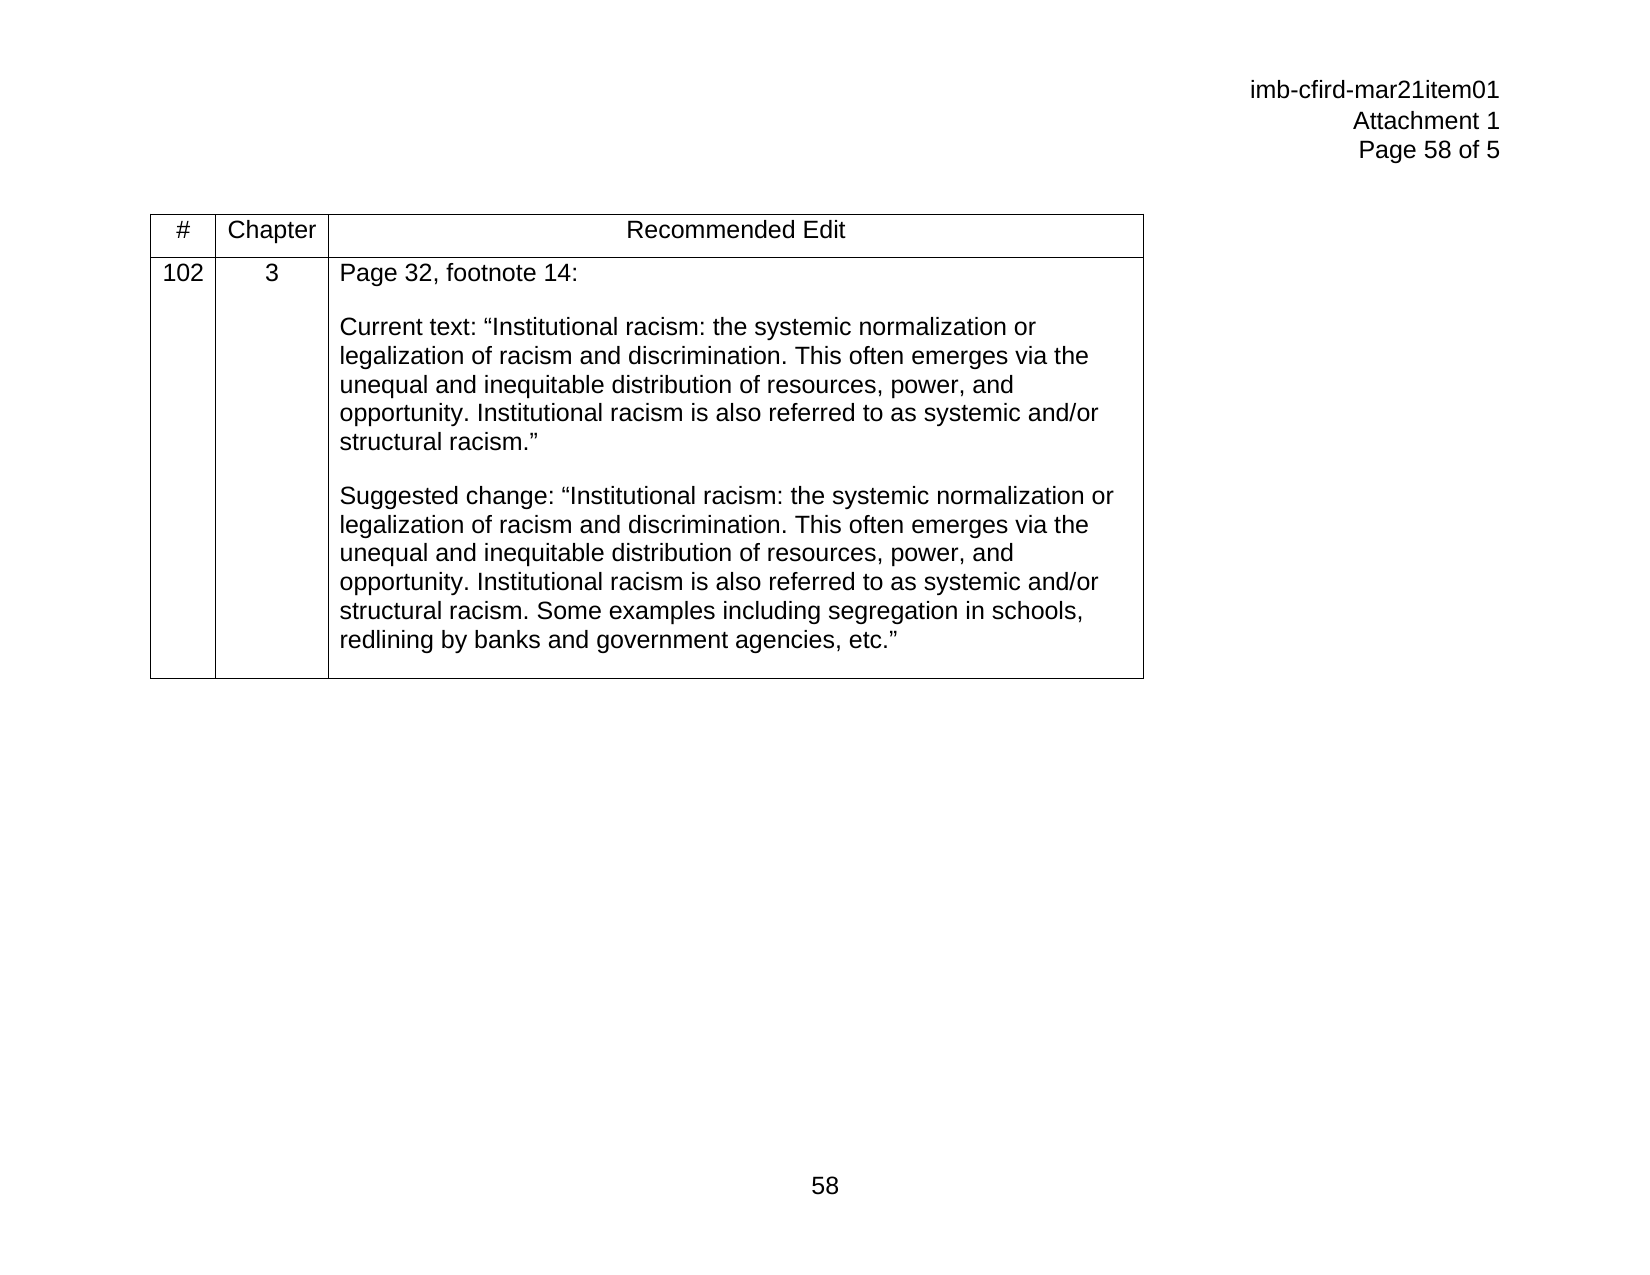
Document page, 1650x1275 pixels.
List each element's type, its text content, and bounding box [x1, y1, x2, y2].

table_header Recommended Edit [329, 215, 1143, 257]
table_cell Page 32, footnote 14: Current text: “Institutional racism: the systemic normalization or legalization of racism and discrimination. This often emerges via the unequal and inequitable distribution of resources, power, and opportunity. Institutional racism is also referred to as systemic and/or structural racism.” Suggested change: “Institutional racism: the systemic normalization or legalization of racism and discrimination. This often emerges via the unequal and inequitable distribution of resources, power, and opportunity. Institutional racism is also referred to as systemic and/or structural racism. Some examples including segregation in schools, redlining by banks and government agencies, etc.” [329, 258, 1143, 678]
table_header # [151, 215, 215, 257]
table_cell 3 [216, 258, 328, 678]
table_cell 102 [151, 258, 215, 678]
table_header Chapter [216, 215, 328, 257]
